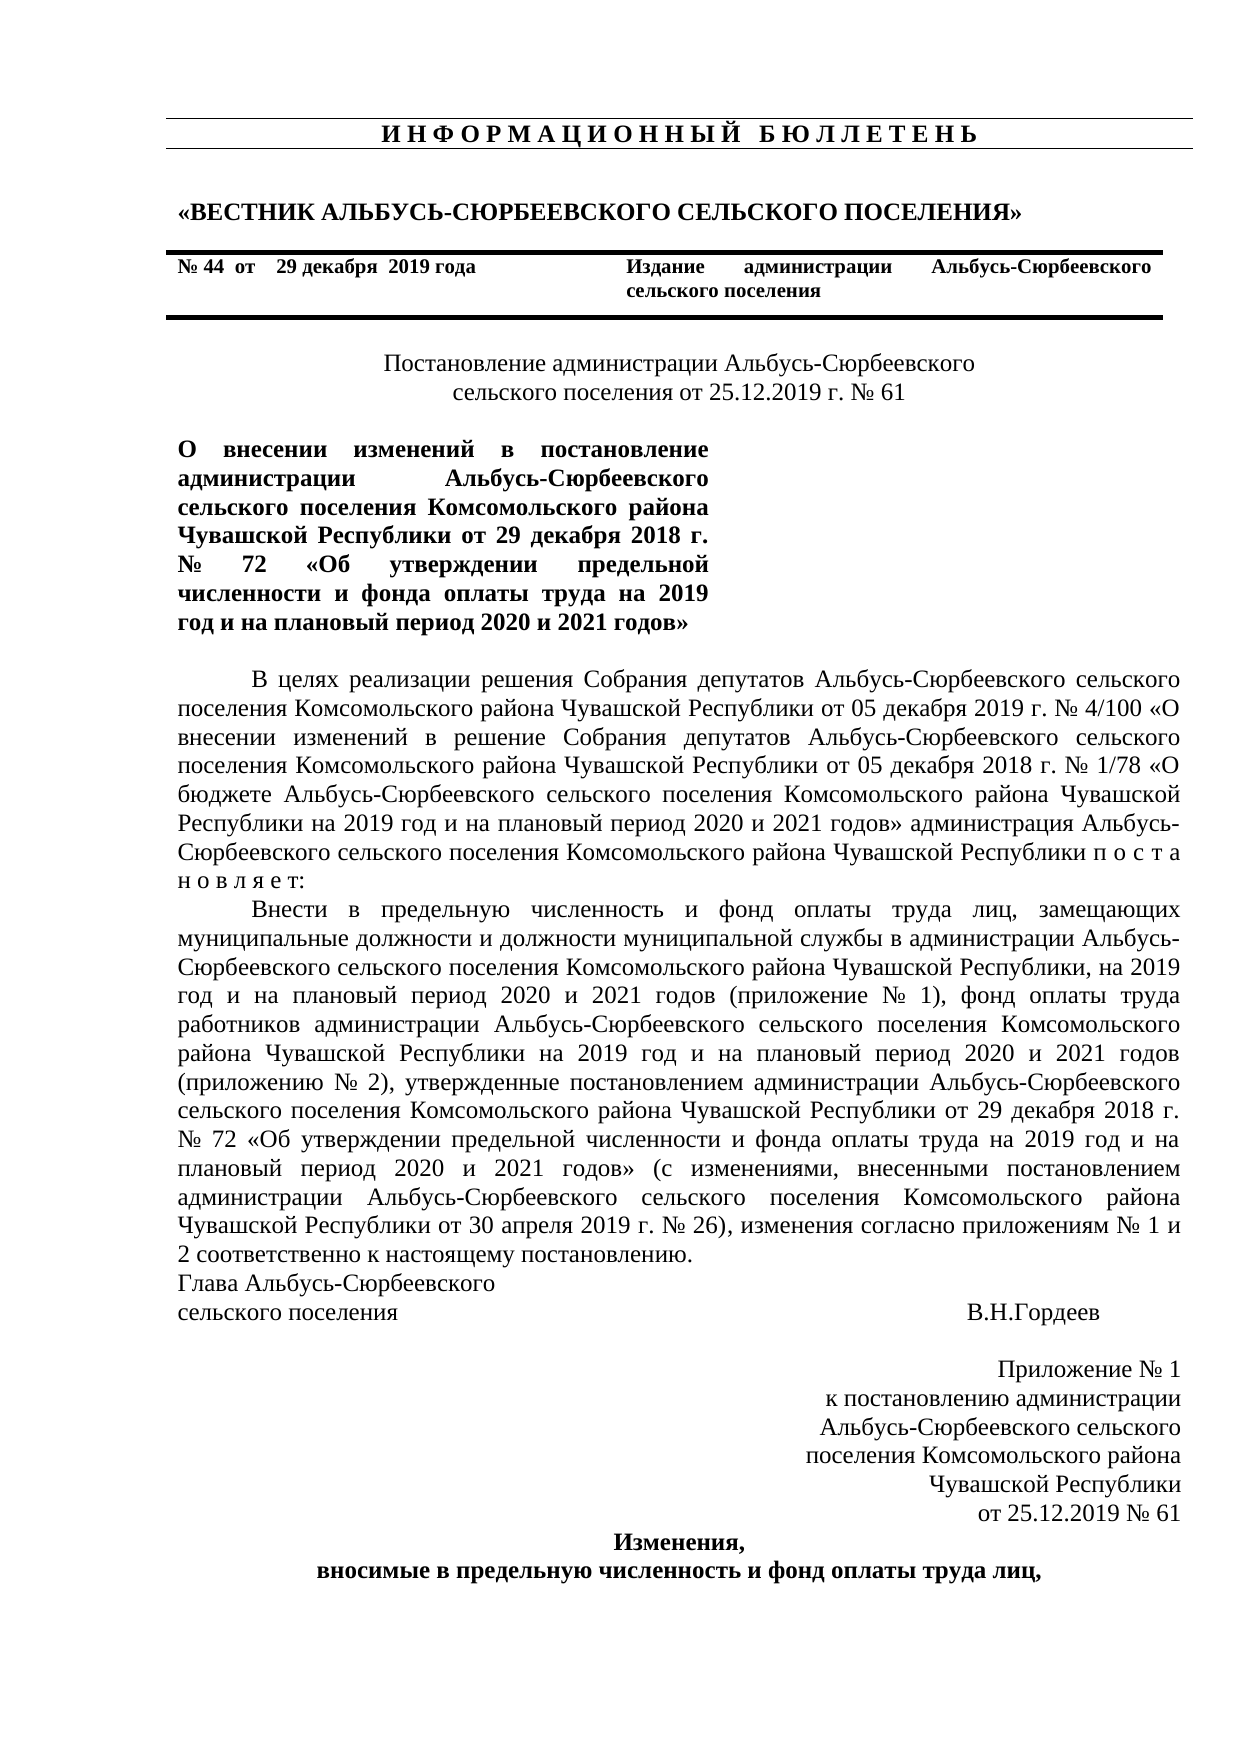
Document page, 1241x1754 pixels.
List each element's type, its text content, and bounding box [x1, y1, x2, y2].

text О внесении изменений в постановление администрации Альбусь-Сюрбеевского сельского поселения Комсомольского района Чувашской Республики от 29 декабря 2018 г. № 72 «Об утверждении предельной численности и фонда оплаты труда на 2019 год и на плановый период 2020 и 2021 годов» [177, 434, 709, 636]
text Изменения, [177, 1527, 1181, 1556]
text к постановлению администрации [702, 1383, 1181, 1412]
text сельского поселения В.Н.Гордеев [177, 1297, 1181, 1326]
text Внести в предельную численность и фонд оплаты труда лиц, замещающих муниципальные должности и должности муниципальной службы в администрации Альбусь-Сюрбеевского сельского поселения Комсомольского района Чувашской Республики, на 2019 год и на плановый период 2020 и 2021 годов (приложение № 1), фонд оплаты труда работников администрации Альбусь-Сюрбеевского сельского поселения Комсомольского района Чувашской Республики на 2019 год и на плановый период 2020 и 2021 годов (приложению № 2), утвержденные постановлением администрации Альбусь-Сюрбеевского сельского поселения Комсомольского района Чувашской Республики от 29 декабря 2018 г. № 72 «Об утверждении предельной численности и фонда оплаты труда на 2019 год и на плановый период 2020 и 2021 годов» (с изменениями, внесенными постановлением администрации Альбусь-Сюрбеевского сельского поселения Комсомольского района Чувашской Республики от 30 апреля 2019 г. № 26), изменения согласно приложениям № 1 и 2 соответственно к настоящему постановлению. [177, 894, 1181, 1268]
text вносимые в предельную численность и фонд оплаты труда лиц, [177, 1556, 1181, 1584]
text поселения Комсомольского района [702, 1441, 1181, 1469]
table_header № 44 от 29 декабря 2019 года [166, 255, 605, 315]
text Чувашской Республики [702, 1469, 1181, 1498]
table_header И Н Ф О Р М А Ц И О Н Н Ы Й Б Ю Л Л Е Т Е Н Ь [166, 119, 1192, 148]
text Постановление администрации Альбусь-Сюрбеевского [177, 348, 1181, 377]
text Альбусь-Сюрбеевского сельского [702, 1412, 1181, 1441]
text от 25.12.2019 № 61 [664, 1498, 1181, 1527]
table_header Издание администрации Альбусь-Сюрбеевского сельского поселения [605, 255, 1163, 315]
title «ВЕСТНИК АЛЬБУСЬ-СЮРБЕЕВСКОГО СЕЛЬСКОГО ПОСЕЛЕНИЯ» [177, 149, 1181, 226]
text Глава Альбусь-Сюрбеевского [177, 1268, 1181, 1297]
text В целях реализации решения Собрания депутатов Альбусь-Сюрбеевского сельского поселения Комсомольского района Чувашской Республики от 05 декабря 2019 г. № 4/100 «О внесении изменений в решение Собрания депутатов Альбусь-Сюрбеевского сельского поселения Комсомольского района Чувашской Республики от 05 декабря 2018 г. № 1/78 «О бюджете Альбусь-Сюрбеевского сельского поселения Комсомольского района Чувашской Республики на 2019 год и на плановый период 2020 и 2021 годов» администрация Альбусь-Сюрбеевского сельского поселения Комсомольского района Чувашской Республики п о с т а н о в л я е т: [177, 664, 1181, 894]
text Приложение № 1 [702, 1354, 1181, 1383]
text сельского поселения от 25.12.2019 г. № 61 [177, 377, 1181, 406]
